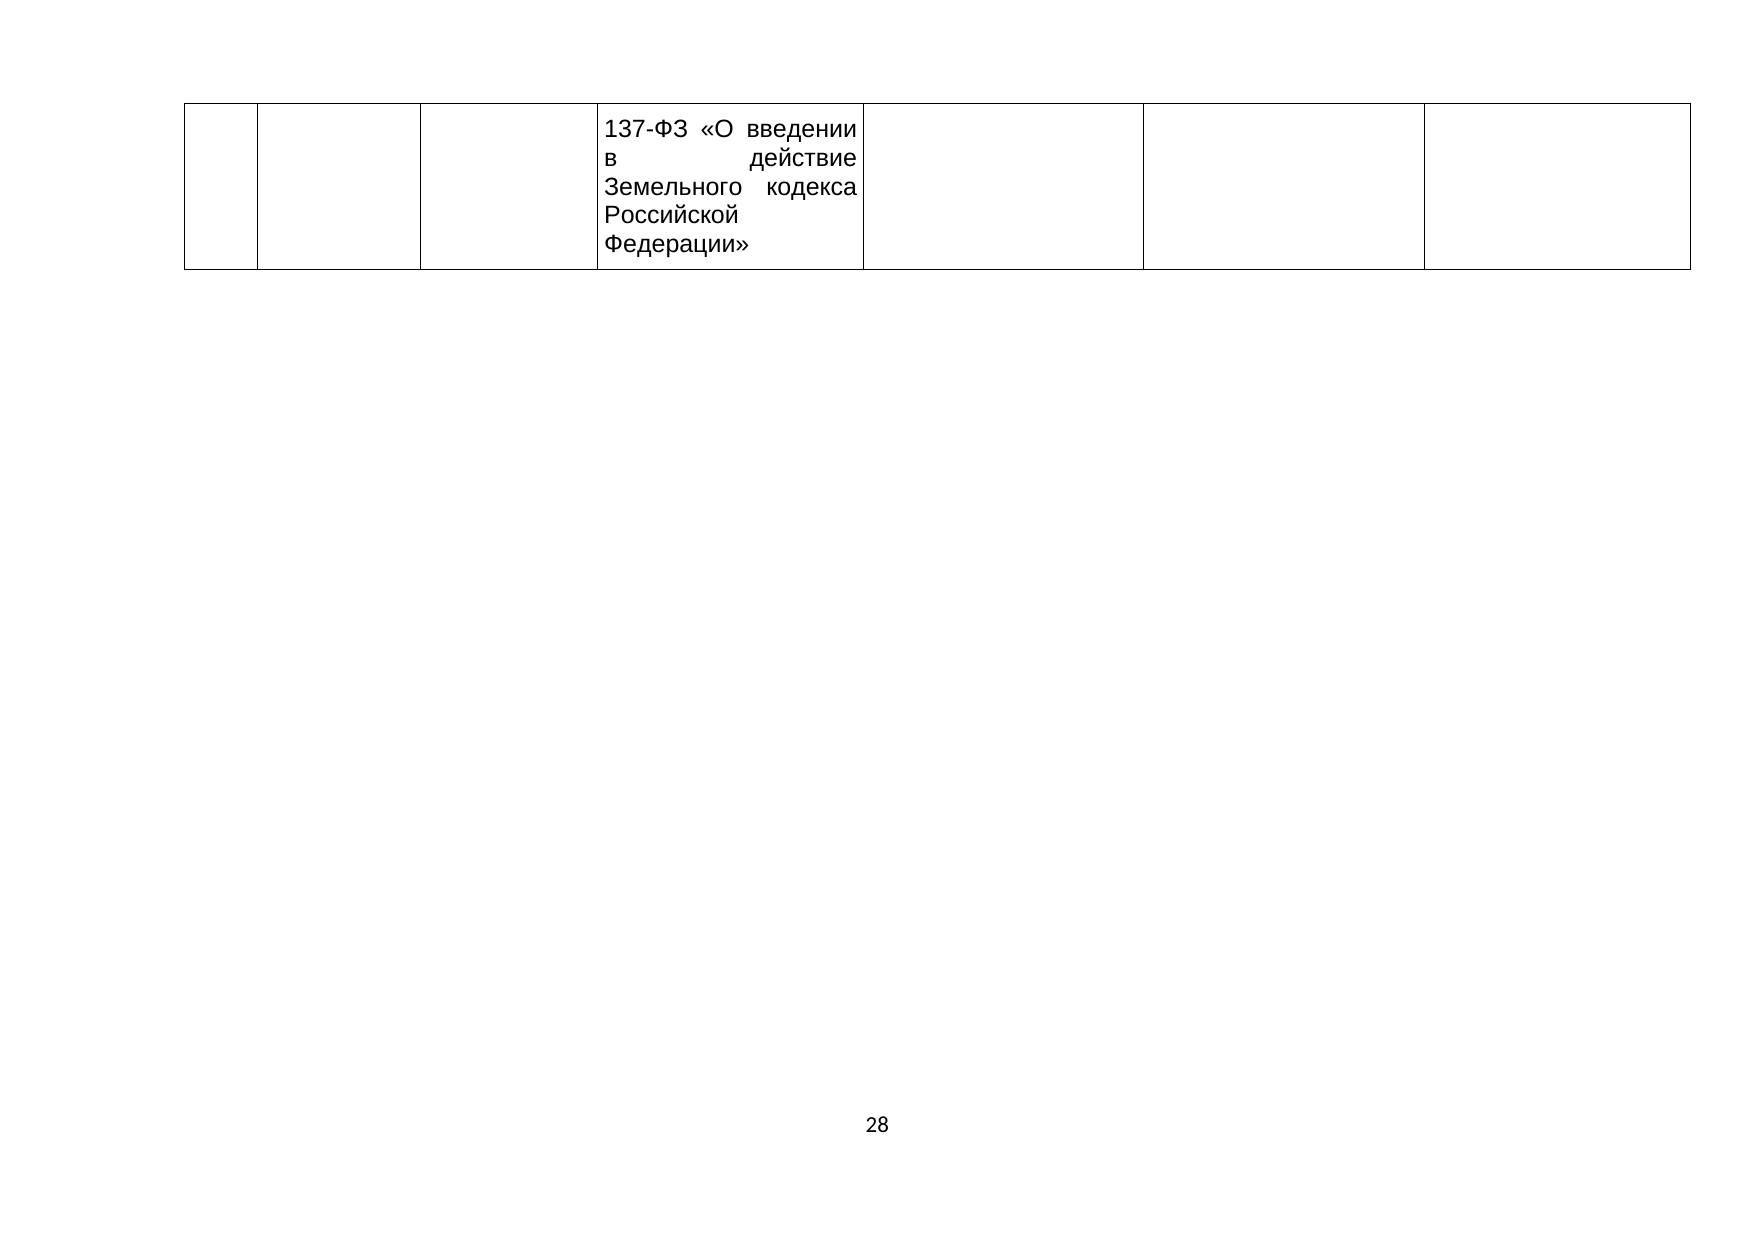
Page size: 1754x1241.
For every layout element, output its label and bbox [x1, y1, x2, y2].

table_cell [598, 104, 863, 268]
table_cell [1425, 104, 1690, 268]
table_cell [864, 104, 1143, 268]
table_cell [1144, 104, 1424, 268]
